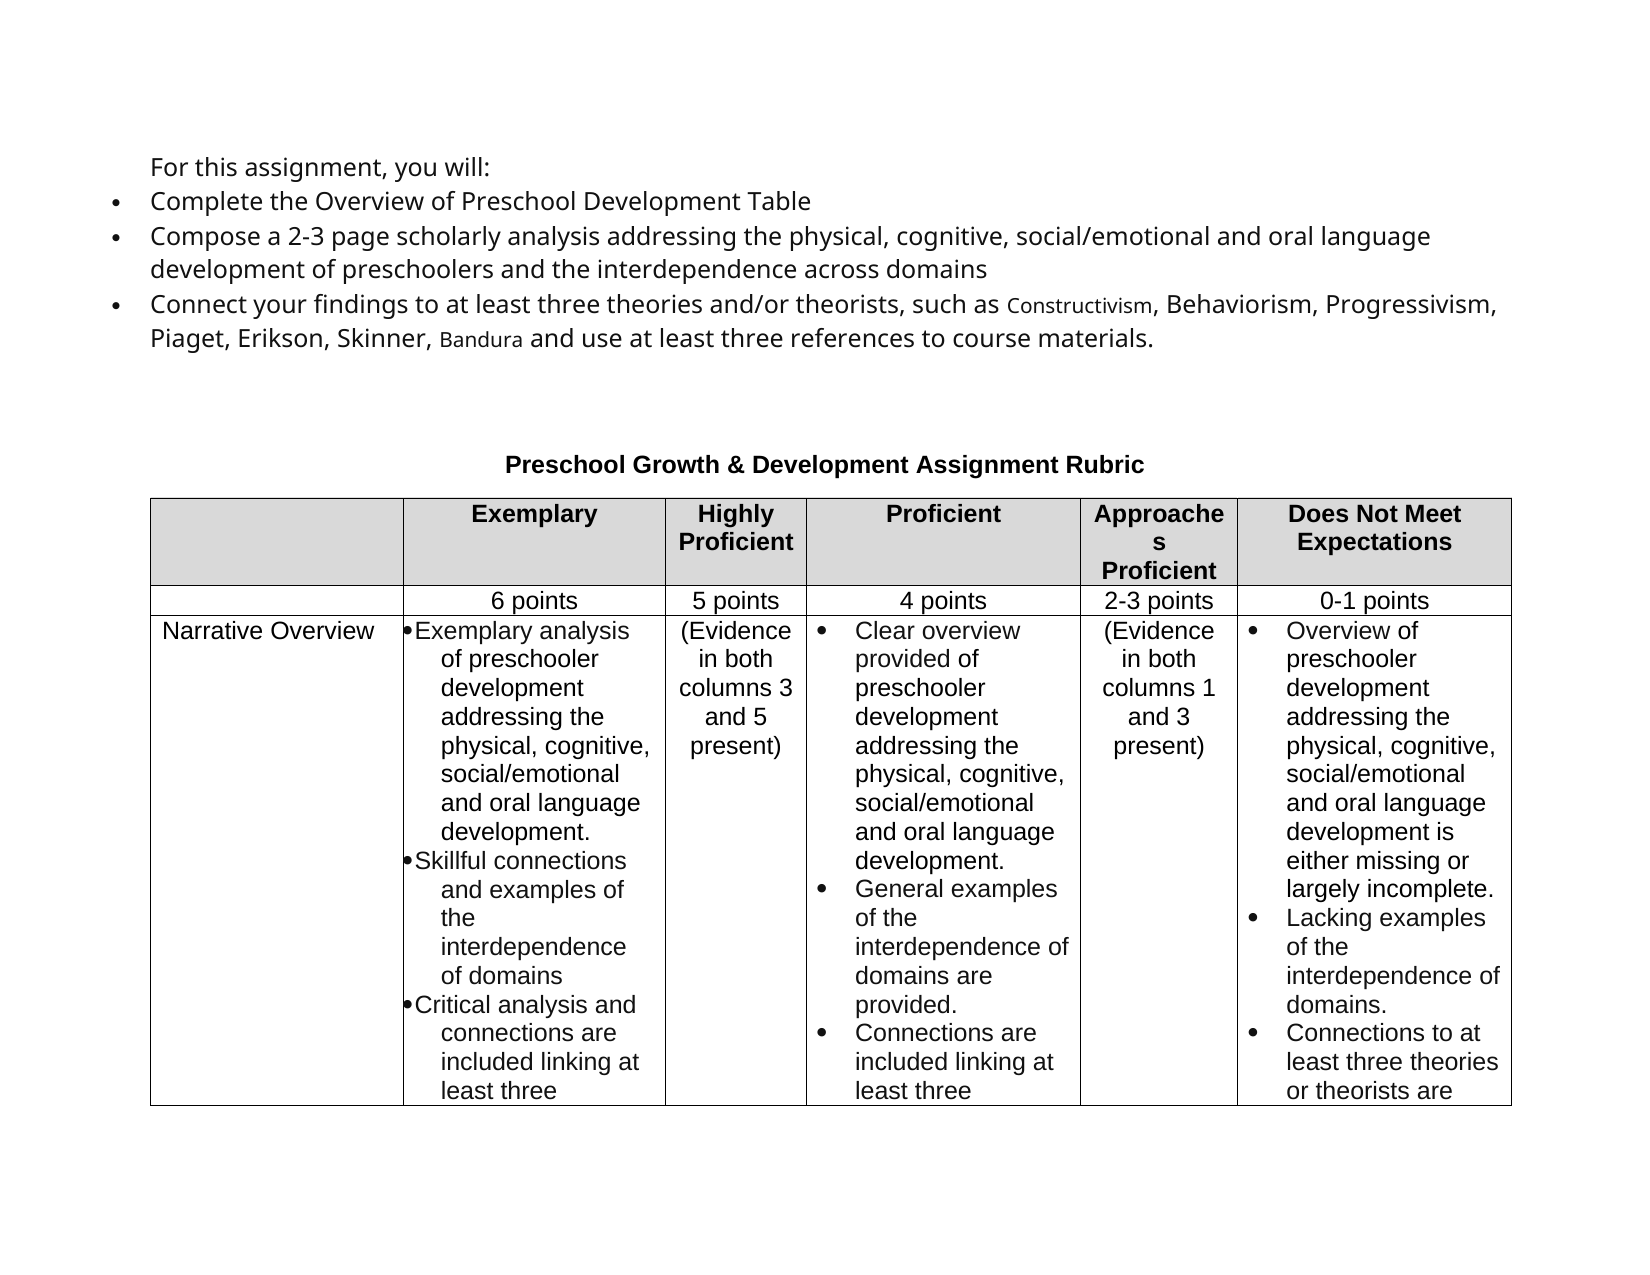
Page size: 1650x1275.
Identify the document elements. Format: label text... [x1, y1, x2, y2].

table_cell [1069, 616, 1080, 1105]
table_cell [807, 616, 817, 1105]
table_cell [151, 586, 403, 614]
table_cell 6 points [404, 586, 665, 614]
list Complete the Overview of Preschool Development Table [112, 184, 1500, 218]
table_cell 5 points [666, 586, 806, 614]
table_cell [666, 616, 806, 1105]
list Connect your findings to at least three theories and/or theorists, such as Constructivism, Behaviorism, Progressivism, Piaget, Erikson, Skinner, Bandura and use at least three references to course materials. [112, 286, 1500, 354]
table_header Does Not Meet Expectations [1238, 499, 1511, 585]
list Compose a 2-3 page scholarly analysis addressing the physical, cognitive, social/emotional and oral language development of preschoolers and the interdependence across domains [112, 218, 1500, 286]
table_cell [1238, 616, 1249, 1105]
table_cell 0-1 points [1238, 586, 1511, 614]
table_header Exemplary [404, 499, 665, 585]
table_header Proficient [807, 499, 1080, 585]
text For this assignment, you will: [150, 150, 1500, 184]
table_header Approaches Proficient [1081, 499, 1237, 585]
text Preschool Growth & Development Assignment Rubric [150, 450, 1500, 478]
table_cell 2-3 points [1081, 586, 1237, 614]
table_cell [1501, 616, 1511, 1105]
table_header Highly Proficient [666, 499, 806, 585]
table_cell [1081, 616, 1237, 1105]
table_header [151, 499, 403, 585]
table_cell Narrative Overview [151, 616, 403, 1105]
table_cell 4 points [807, 586, 1080, 614]
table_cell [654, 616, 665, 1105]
